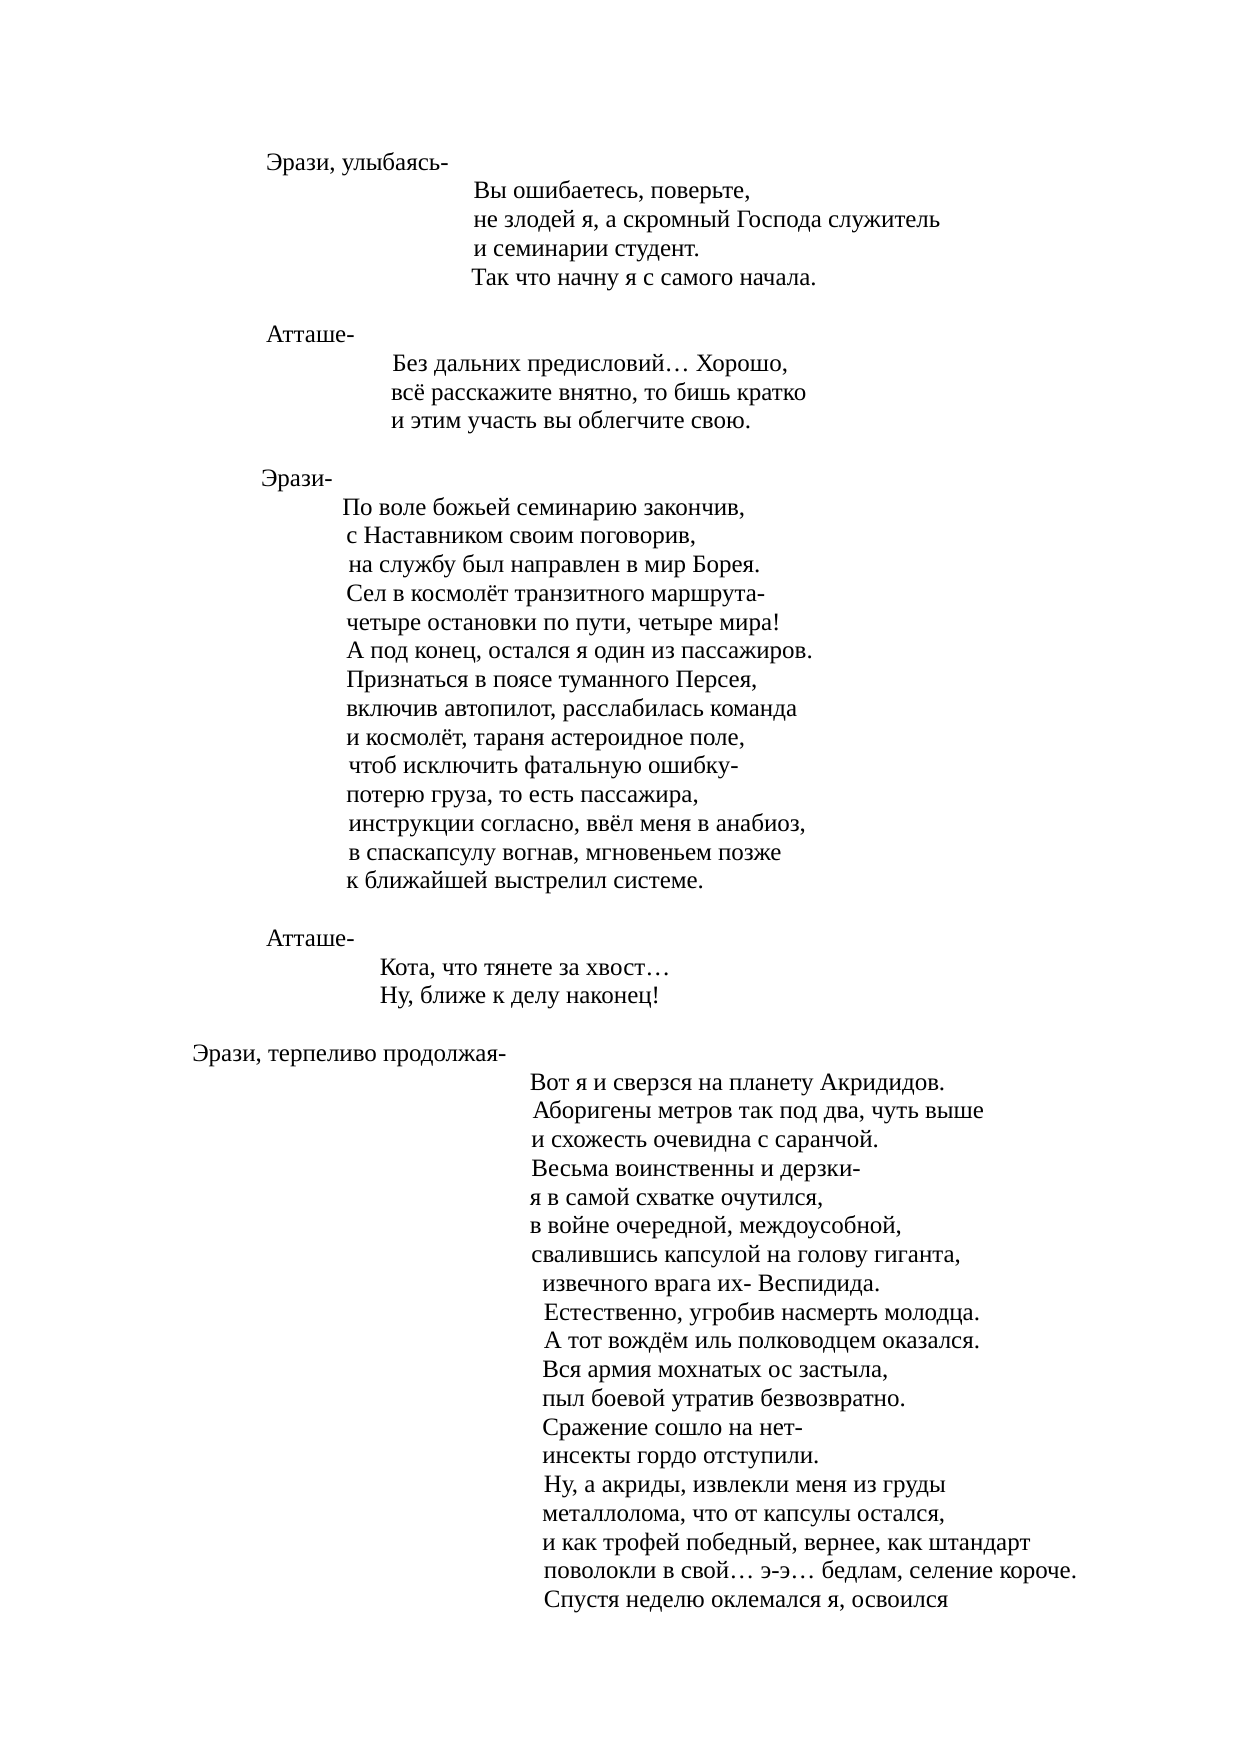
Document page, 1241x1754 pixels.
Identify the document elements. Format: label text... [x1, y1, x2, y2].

text и семинарии студент. [118, 233, 1122, 262]
text Так что начну я с самого начала. [118, 262, 1122, 291]
text Ну, ближе к делу наконец! [118, 981, 1122, 1009]
text поволокли в свой… э-э… бедлам, селение короче. [118, 1556, 1122, 1584]
text извечного врага их- Веспидида. [118, 1268, 1122, 1297]
text Атташе- [118, 319, 1122, 348]
text Сражение сошло на нет- [118, 1412, 1122, 1441]
text Без дальних предисловий… Хорошо, [118, 348, 1122, 377]
text Кота, что тянете за хвост… [118, 952, 1122, 981]
text Вы ошибаетесь, поверьте, [118, 176, 1122, 204]
text Весьма воинственны и дерзки- [118, 1153, 1122, 1182]
text всё расскажите внятно, то бишь кратко [118, 377, 1122, 406]
text с Наставником своим поговорив, [118, 521, 1122, 549]
text и этим участь вы облегчите свою. [118, 406, 1122, 434]
text включив автопилот, расслабилась команда [118, 693, 1122, 722]
text к ближайшей выстрелил системе. [118, 866, 1122, 894]
text в войне очередной, междоусобной, [118, 1211, 1122, 1239]
text Вот я и сверзся на планету Акридидов. [118, 1067, 1122, 1096]
text Эрази, терпеливо продолжая- [118, 1038, 1122, 1067]
text металлолома, что от капсулы остался, [118, 1498, 1122, 1527]
text Ну, а акриды, извлекли меня из груды [118, 1469, 1122, 1498]
text Аборигены метров так под два, чуть выше [118, 1096, 1122, 1124]
text А тот вождём иль полководцем оказался. [118, 1326, 1122, 1354]
text и схожесть очевидна с саранчой. [118, 1124, 1122, 1153]
text потерю груза, то есть пассажира, [118, 779, 1122, 808]
text Признаться в поясе туманного Персея, [118, 664, 1122, 693]
text чтоб исключить фатальную ошибку- [118, 751, 1122, 779]
text Атташе- [118, 923, 1122, 952]
text Эрази, улыбаясь- [118, 147, 1122, 176]
text на службу был направлен в мир Борея. [118, 549, 1122, 578]
text Эрази- [118, 463, 1122, 492]
text и космолёт, тараня астероидное поле, [118, 722, 1122, 751]
text свалившись капсулой на голову гиганта, [118, 1239, 1122, 1268]
text четыре остановки по пути, четыре мира! [118, 607, 1122, 636]
text пыл боевой утратив безвозвратно. [118, 1383, 1122, 1412]
text Спустя неделю оклемался я, освоился [118, 1584, 1122, 1613]
text По воле божьей семинарию закончив, [118, 492, 1122, 521]
text я в самой схватке очутился, [118, 1182, 1122, 1211]
text инсекты гордо отступили. [118, 1441, 1122, 1469]
text инструкции согласно, ввёл меня в анабиоз, [118, 808, 1122, 837]
text и как трофей победный, вернее, как штандарт [118, 1527, 1122, 1556]
text А под конец, остался я один из пассажиров. [118, 636, 1122, 664]
text Сел в космолёт транзитного маршрута- [118, 578, 1122, 607]
text Естественно, угробив насмерть молодца. [118, 1297, 1122, 1326]
text Вся армия мохнатых ос застыла, [118, 1354, 1122, 1383]
text в спаскапсулу вогнав, мгновеньем позже [118, 837, 1122, 866]
text не злодей я, а скромный Господа служитель [118, 204, 1122, 233]
